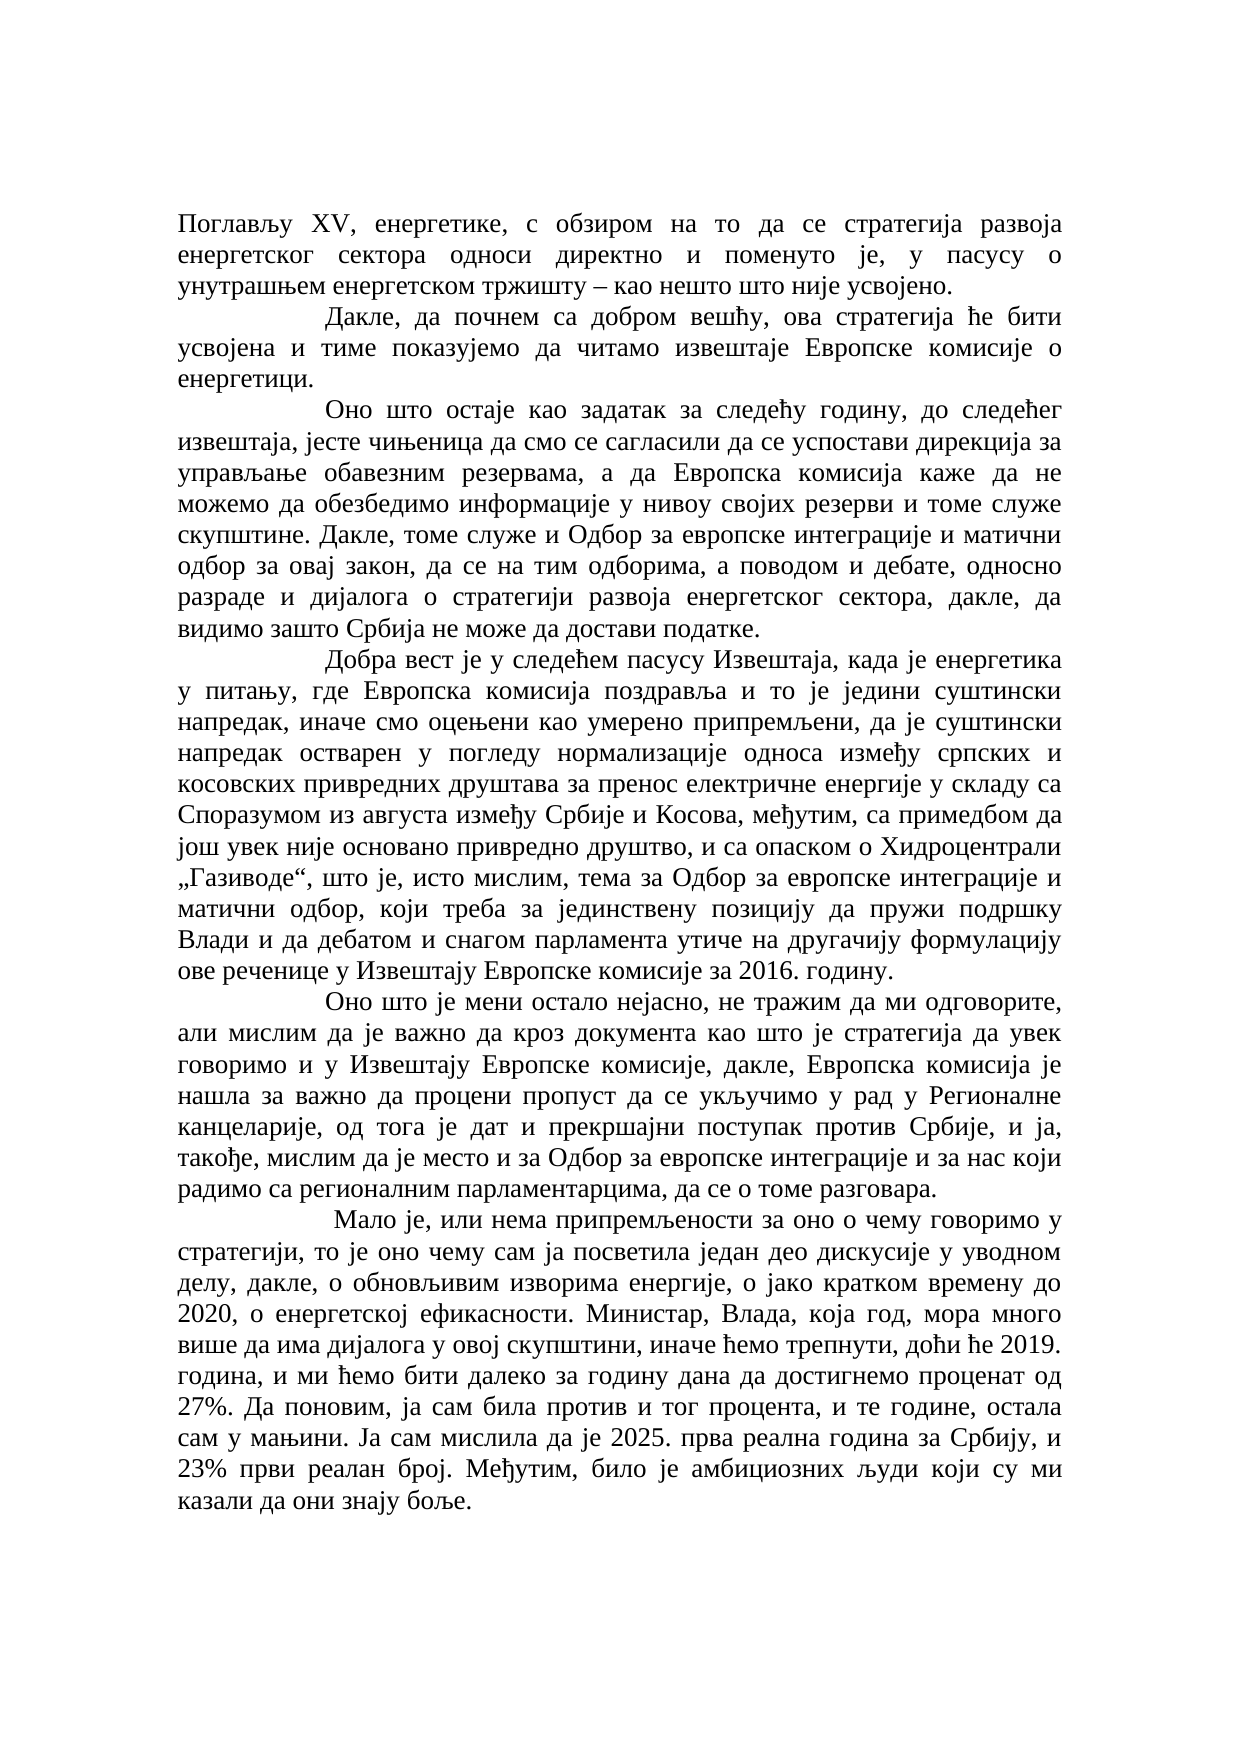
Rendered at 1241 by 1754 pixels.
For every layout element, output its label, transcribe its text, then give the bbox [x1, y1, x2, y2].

text Дакле, да почнем са добром вешћу, ова стратегија ће бити усвојена и тиме показујемо да читамо извештаје Европске комисије о енергетици. [177, 300, 1063, 394]
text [177, 207, 1063, 300]
text Мало је, или нема припремљености за оно о чему говоримо у стратегији, то је оно чему сам ја посветила један део дискусије у уводном делу, дакле, о обновљивим изворима енергије, о јако кратком времену до 2020, о енергетској ефикасности. Министар, Влада, која год, мора много више да има дијалога у овој скупштини, иначе ћемо трепнути, доћи ће 2019. година, и ми ћемо бити далеко за годину дана да достигнемо проценат од 27%. Да поновим, ја сам била против и тог процента, и те године, остала сам у мањини. Ја сам мислила да је 2025. прва реална година за Србију, и 23% први реалан број. Међутим, било је амбициозних људи који су ми казали да они знају боље. [177, 1203, 1063, 1515]
text Оно што је мени остало нејасно, не тражим да ми одговорите, али мислим да је важно да кроз документа као што је стратегија да увек говоримо и у Извештају Европске комисије, дакле, Европска комисија је нашла за важно да процени пропуст да се укључимо у рад у Регионалне канцеларије, од тога је дат и прекршајни поступак против Србије, и ја, такође, мислим да је место и за Одбор за европске интеграције и за нас који радимо са регионалним парламентарцима, да се о томе разговара. [177, 985, 1063, 1203]
text Добра вест је у следећем пасусу Извештаја, када је енергетика у питању, где Европска комисија поздравља и то је једини суштински напредак, иначе смо оцењени као умерено припремљени, да је суштински напредак остварен у погледу нормализације односа између српских и косовских привредних друштава за пренос електричне енергије у складу са Споразумом из августа између Србије и Косова, међутим, са примедбом да још увек није основано привредно друштво, и са опаском о Хидроцентрали „Газиводе“, што је, исто мислим, тема за Одбор за европске интеграције и матични одбор, који треба за јединствену позицију да пружи подршку Влади и да дебатом и снагом парламента утиче на другачију формулацију ове реченице у Извештају Европске комисије за 2016. годину. [177, 643, 1063, 985]
text Оно што остаје као задатак за следећу годину, до следећег извештаја, јесте чињеница да смо се сагласили да се успостави дирекција за управљање обавезним резервама, а да Европска комисија каже да не можемо да обезбедимо информације у нивоу својих резерви и томе служе скупштине. Дакле, томе служе и Одбор за европске интеграције и матични одбор за овај закон, да се на тим одборима, а поводом и дебате, односно разраде и дијалога о стратегији развоја енергетског сектора, дакле, да видимо зашто Србија не може да достави податке. [177, 394, 1063, 643]
